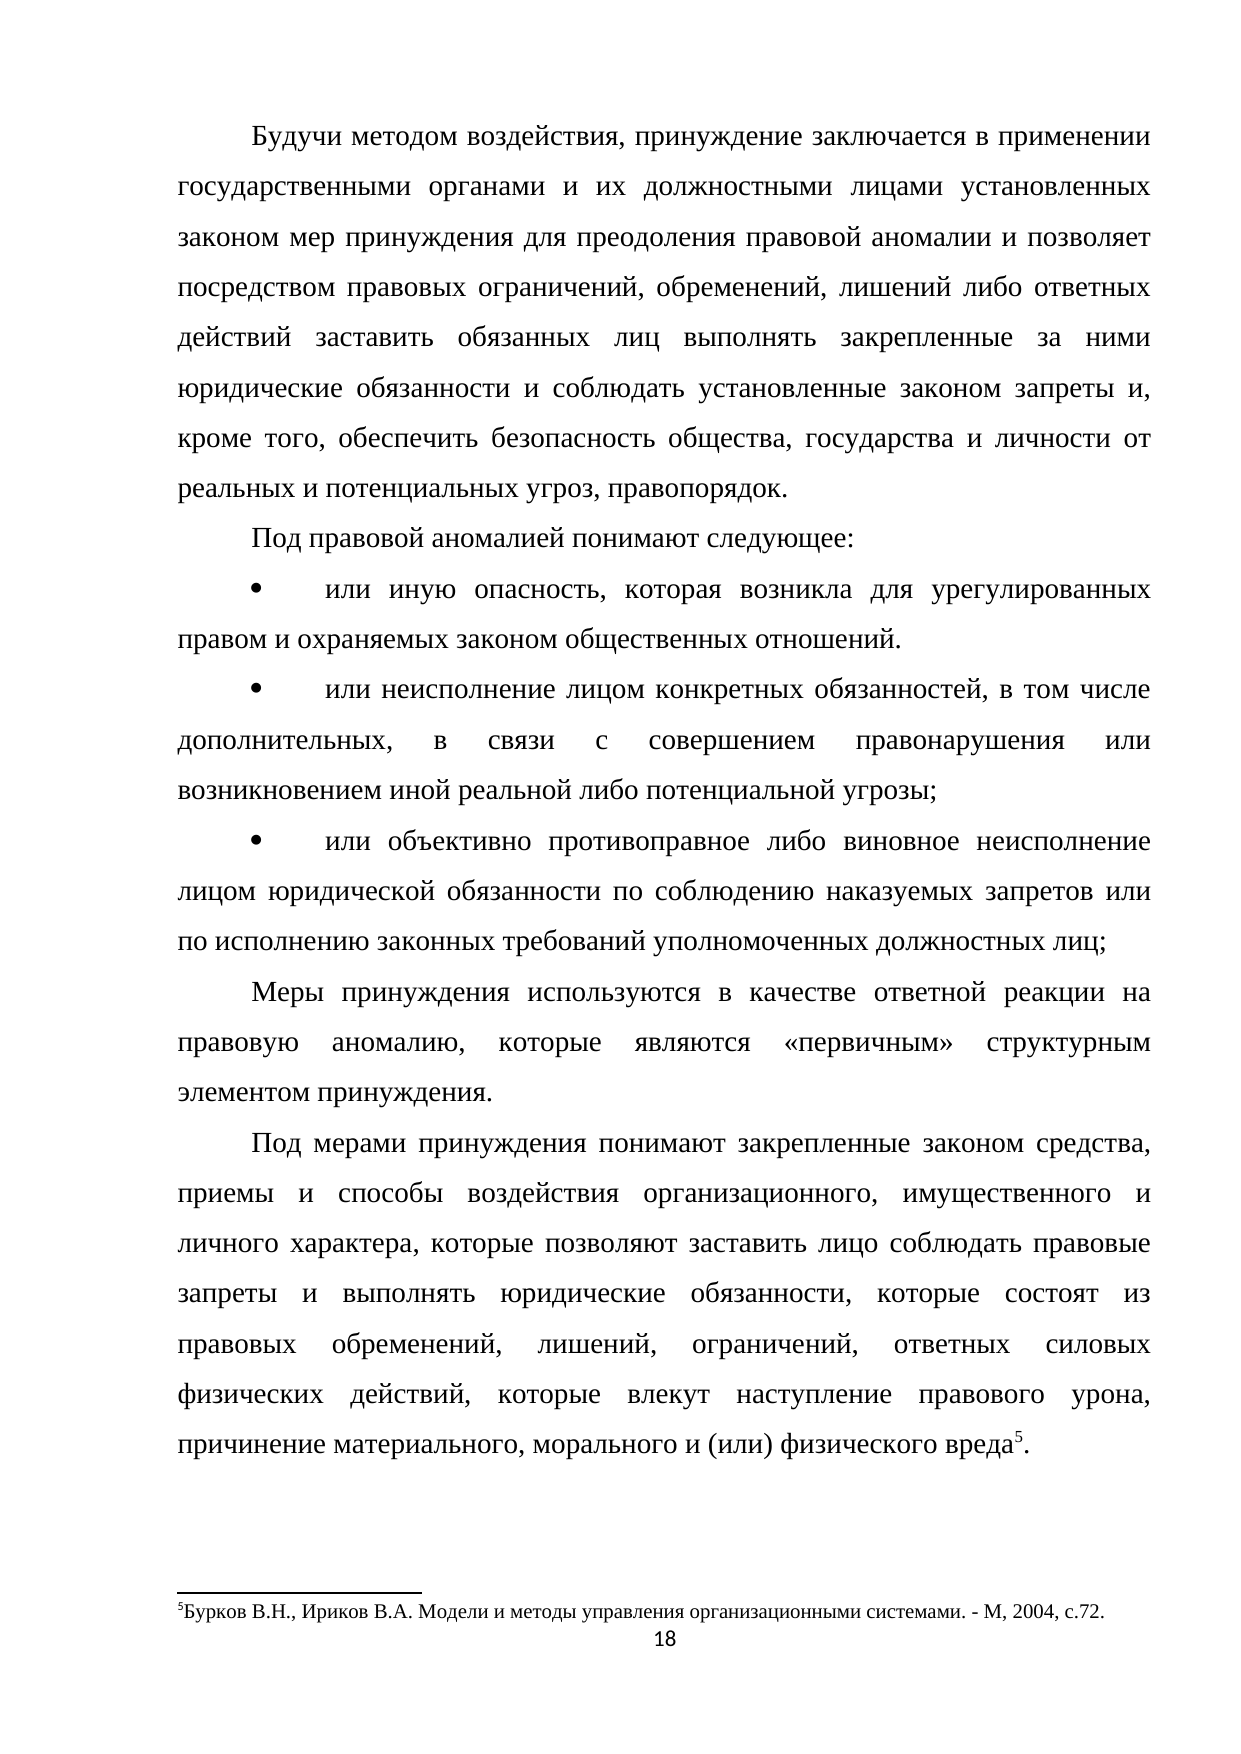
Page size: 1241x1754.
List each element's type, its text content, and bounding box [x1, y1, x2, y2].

text Будучи методом воздействия, принуждение заключается в применении государственными органами и их должностными лицами установленных законом мер принуждения для преодоления правовой аномалии и позволяет посредством правовых ограничений, обременений, лишений либо ответных действий заставить обязанных лиц выполнять закрепленные за ними юридические обязанности и соблюдать установленные законом запреты и, кроме того, обеспечить безопасность общества, государства и личности от реальных и потенциальных угроз, правопорядок. [177, 118, 1152, 504]
text Меры принуждения используются в качестве ответной реакции на правовую аномалию, которые являются «первичным» структурным элементом принуждения. [177, 974, 1152, 1108]
text Под правовой аномалией понимают следующее: [177, 521, 1152, 554]
text Под мерами принуждения понимают закрепленные законом средства, приемы и способы воздействия организационного, имущественного и личного характера, которые позволяют заставить лицо соблюдать правовые запреты и выполнять юридические обязанности, которые состоят из правовых обременений, лишений, ограничений, ответных силовых физических действий, которые влекут наступление правового урона, причинение материального, морального и (или) физического вреда. [177, 1125, 1152, 1460]
list или иную опасность, которая возникла для урегулированных правом и охраняемых законом общественных отношений. [177, 571, 1152, 655]
list или объективно противоправное либо виновное неисполнение лицом юридической обязанности по соблюдению наказуемых запретов или по исполнению законных требований уполномоченных должностных лиц; [177, 823, 1152, 957]
list или неисполнение лицом конкретных обязанностей, в том числе дополнительных, в связи с совершением правонарушения или возникновением иной реальной либо потенциальной угрозы; [177, 672, 1152, 806]
